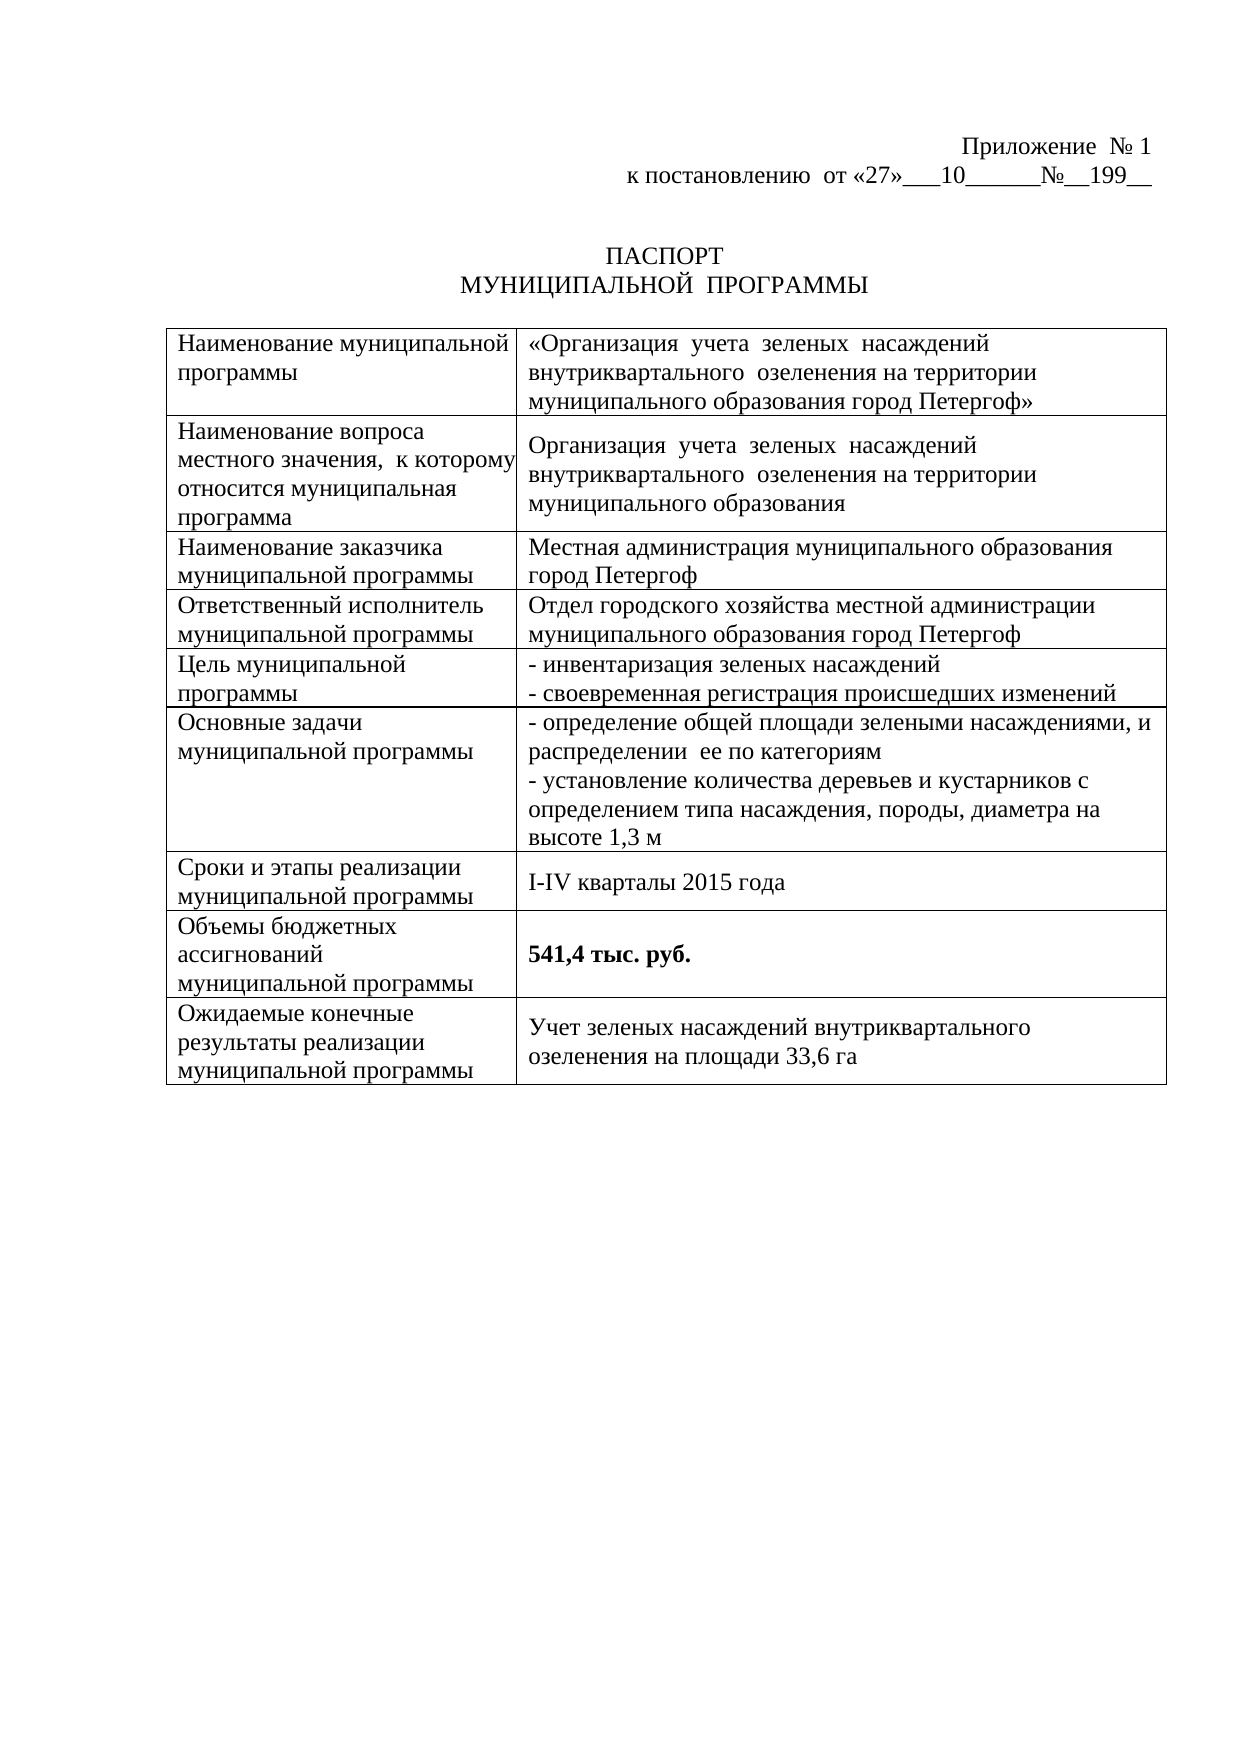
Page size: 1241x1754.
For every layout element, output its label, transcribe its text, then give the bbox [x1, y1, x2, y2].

text ПАСПОРТ [177, 241, 1152, 270]
table_cell 541,4 тыс. руб. [517, 911, 1166, 997]
text МУНИЦИПАЛЬНОЙ ПРОГРАММЫ [177, 270, 1152, 299]
table_cell Отдел городского хозяйства местной администрации муниципального образования город Петергоф [517, 590, 1166, 648]
table_cell Местная администрация муниципального образования город Петергоф [517, 532, 1166, 589]
table_cell Основные задачи муниципальной программы [167, 708, 516, 851]
table_cell Цель муниципальной программы [167, 649, 516, 706]
table_cell Наименование заказчика муниципальной программы [167, 532, 516, 589]
table_header «Организация учета зеленых насаждений внутриквартального озеленения на территории муниципального образования город Петергоф» [517, 329, 1166, 415]
table_cell - определение общей площади зелеными насаждениями, и распределении ее по категориям - установление количества деревьев и кустарников с определением типа насаждения, породы, диаметра на высоте 1,3 м [517, 708, 1166, 851]
text к постановлению от «27»___10______№__199__ [177, 160, 1152, 189]
table_cell Объемы бюджетных ассигнований муниципальной программы [167, 911, 516, 997]
table_cell Организация учета зеленых насаждений внутриквартального озеленения на территории муниципального образования [517, 416, 1166, 531]
table_cell Наименование вопроса местного значения, к которому относится муниципальная программа [167, 416, 516, 531]
text Приложение № 1 [177, 131, 1152, 160]
table_cell Сроки и этапы реализации муниципальной программы [167, 852, 516, 910]
table_cell Ответственный исполнитель муниципальной программы [167, 590, 516, 648]
table_cell I-IV кварталы 2015 года [517, 852, 1166, 910]
table_cell - инвентаризация зеленых насаждений - своевременная регистрация происшедших изменений [517, 649, 1166, 706]
table_header Наименование муниципальной программы [167, 329, 516, 415]
table_cell Ожидаемые конечные результаты реализации муниципальной программы [167, 998, 516, 1084]
table_cell Учет зеленых насаждений внутриквартального озеленения на площади 33,6 га [517, 998, 1166, 1084]
